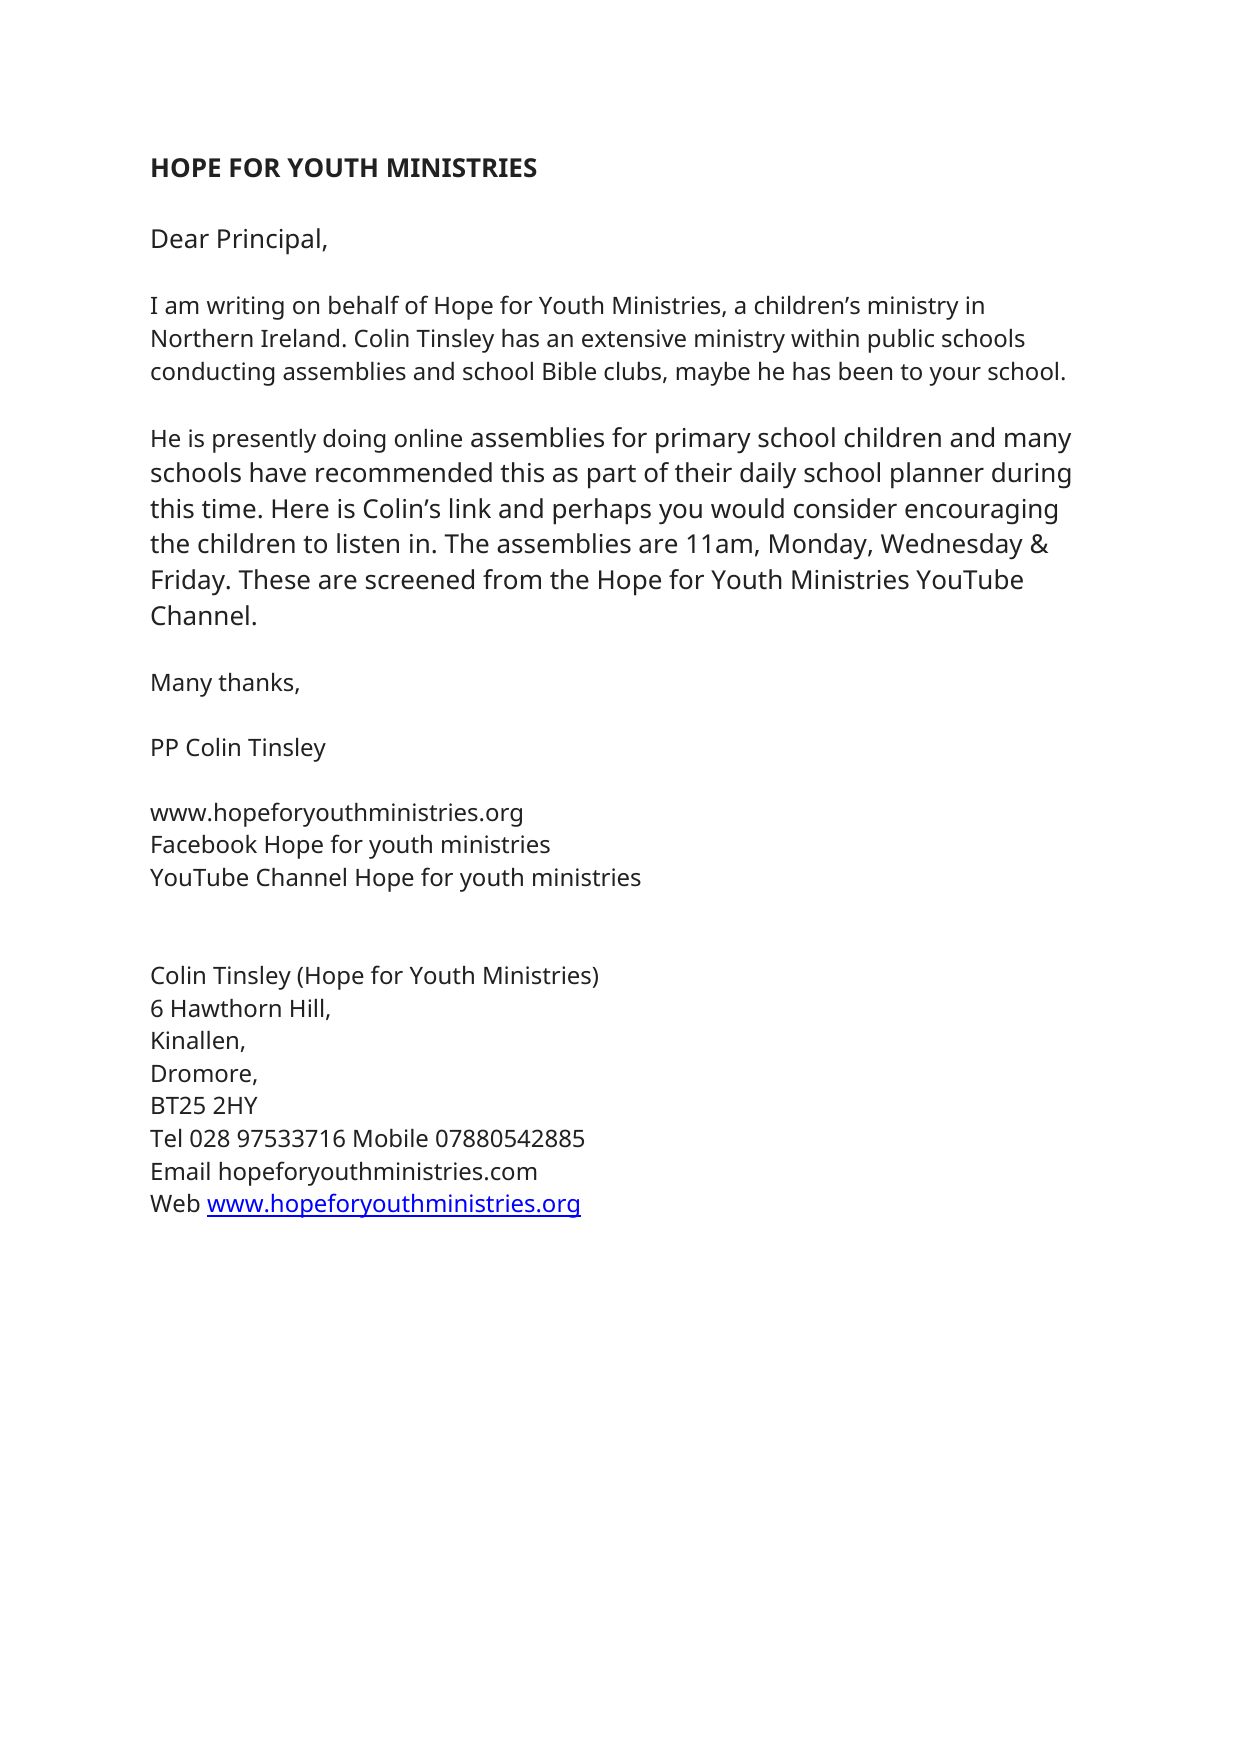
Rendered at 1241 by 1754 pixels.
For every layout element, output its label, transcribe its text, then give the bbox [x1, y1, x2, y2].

text He is presently doing online assemblies for primary school children and many schools have recommended this as part of their daily school planner during this time. Here is Colin’s link and perhaps you would consider encouraging the children to listen in. The assemblies are 11am, Monday, Wednesday & Friday. These are screened from the Hope for Youth Ministries YouTube Channel. [150, 419, 1090, 633]
text Email hopeforyouthministries.com [150, 1154, 1090, 1187]
text Facebook Hope for youth ministries [150, 828, 1090, 861]
text Dear Principal, [150, 221, 1090, 257]
text www.hopeforyouthministries.org [150, 796, 1090, 828]
text Web www.hopeforyouthministries.org [150, 1187, 1090, 1219]
text BT25 2HY [150, 1089, 1090, 1122]
text YouTube Channel Hope for youth ministries [150, 861, 1090, 893]
text Kinallen, [150, 1024, 1090, 1057]
text 6 Hawthorn Hill, [150, 991, 1090, 1024]
text Tel 028 97533716 Mobile 07880542885 [150, 1122, 1090, 1154]
text Dromore, [150, 1057, 1090, 1089]
text I am writing on behalf of Hope for Youth Ministries, a children’s ministry in Northern Ireland. Colin Tinsley has an extensive ministry within public schools conducting assemblies and school Bible clubs, maybe he has been to your school. [150, 289, 1090, 387]
text PP Colin Tinsley [150, 731, 1090, 763]
text Many thanks, [150, 665, 1090, 698]
text Colin Tinsley (Hope for Youth Ministries) [150, 959, 1090, 991]
text HOPE FOR YOUTH MINISTRIES [150, 150, 1090, 186]
